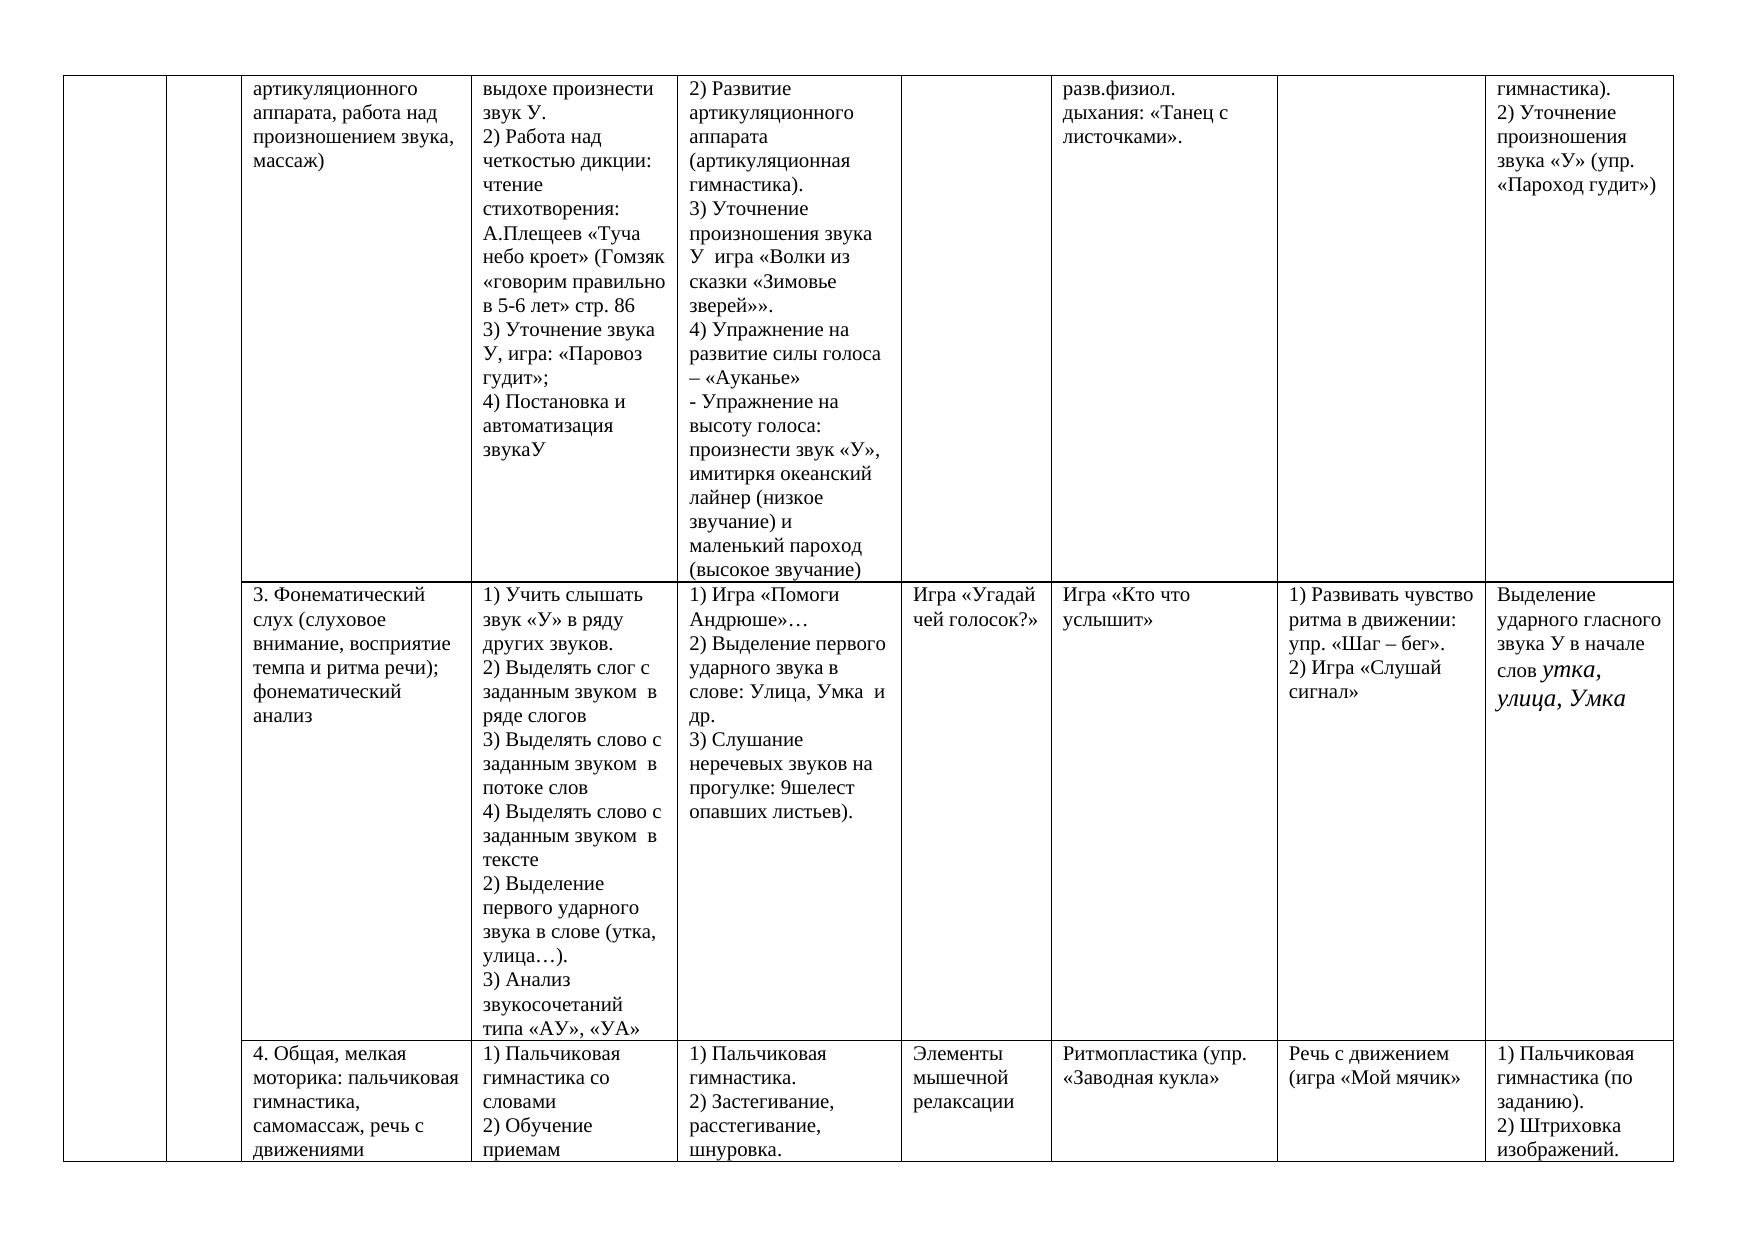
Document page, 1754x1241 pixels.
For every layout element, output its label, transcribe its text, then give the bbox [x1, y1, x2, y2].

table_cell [1278, 76, 1485, 581]
table_cell 1) Учить слышать звук «У» в ряду других звуков. 2) Выделять слог с заданным звуком в ряде слогов 3) Выделять слово с заданным звуком в потоке слов 4) Выделять слово с заданным звуком в тексте 2) Выделение первого ударного звука в слове (утка, улица…). 3) Анализ звукосочетаний типа «АУ», «УА» [472, 583, 677, 1039]
table_cell Выделение ударного гласного звука У в начале слов утка, улица, Умка [1486, 583, 1673, 1039]
table_cell Игра «Угадай чей голосок?» [902, 583, 1051, 1039]
table_cell 1) Игра «Помоги Андрюше»… 2) Выделение первого ударного звука в слове: Улица, Умка и др. 3) Слушание неречевых звуков на прогулке: 9шелест опавших листьев). [678, 583, 901, 1039]
table_cell 1) Развивать чувство ритма в движении: упр. «Шаг – бег». 2) Игра «Слушай сигнал» [1278, 583, 1485, 1039]
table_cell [1278, 1041, 1485, 1161]
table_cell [1486, 1041, 1673, 1161]
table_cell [242, 1041, 471, 1161]
table_cell Игра «Кто что услышит» [1052, 583, 1277, 1039]
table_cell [678, 1041, 901, 1161]
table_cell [472, 76, 677, 581]
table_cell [1486, 76, 1673, 581]
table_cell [1052, 76, 1277, 581]
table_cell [472, 1041, 677, 1161]
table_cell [242, 76, 471, 581]
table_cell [678, 76, 901, 581]
table_cell - [902, 76, 1051, 581]
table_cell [1052, 1041, 1277, 1161]
table_cell 3. Фонематический слух (слуховое внимание, восприятие темпа и ритма речи); фонематический анализ [242, 583, 471, 1039]
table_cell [902, 1041, 1051, 1161]
